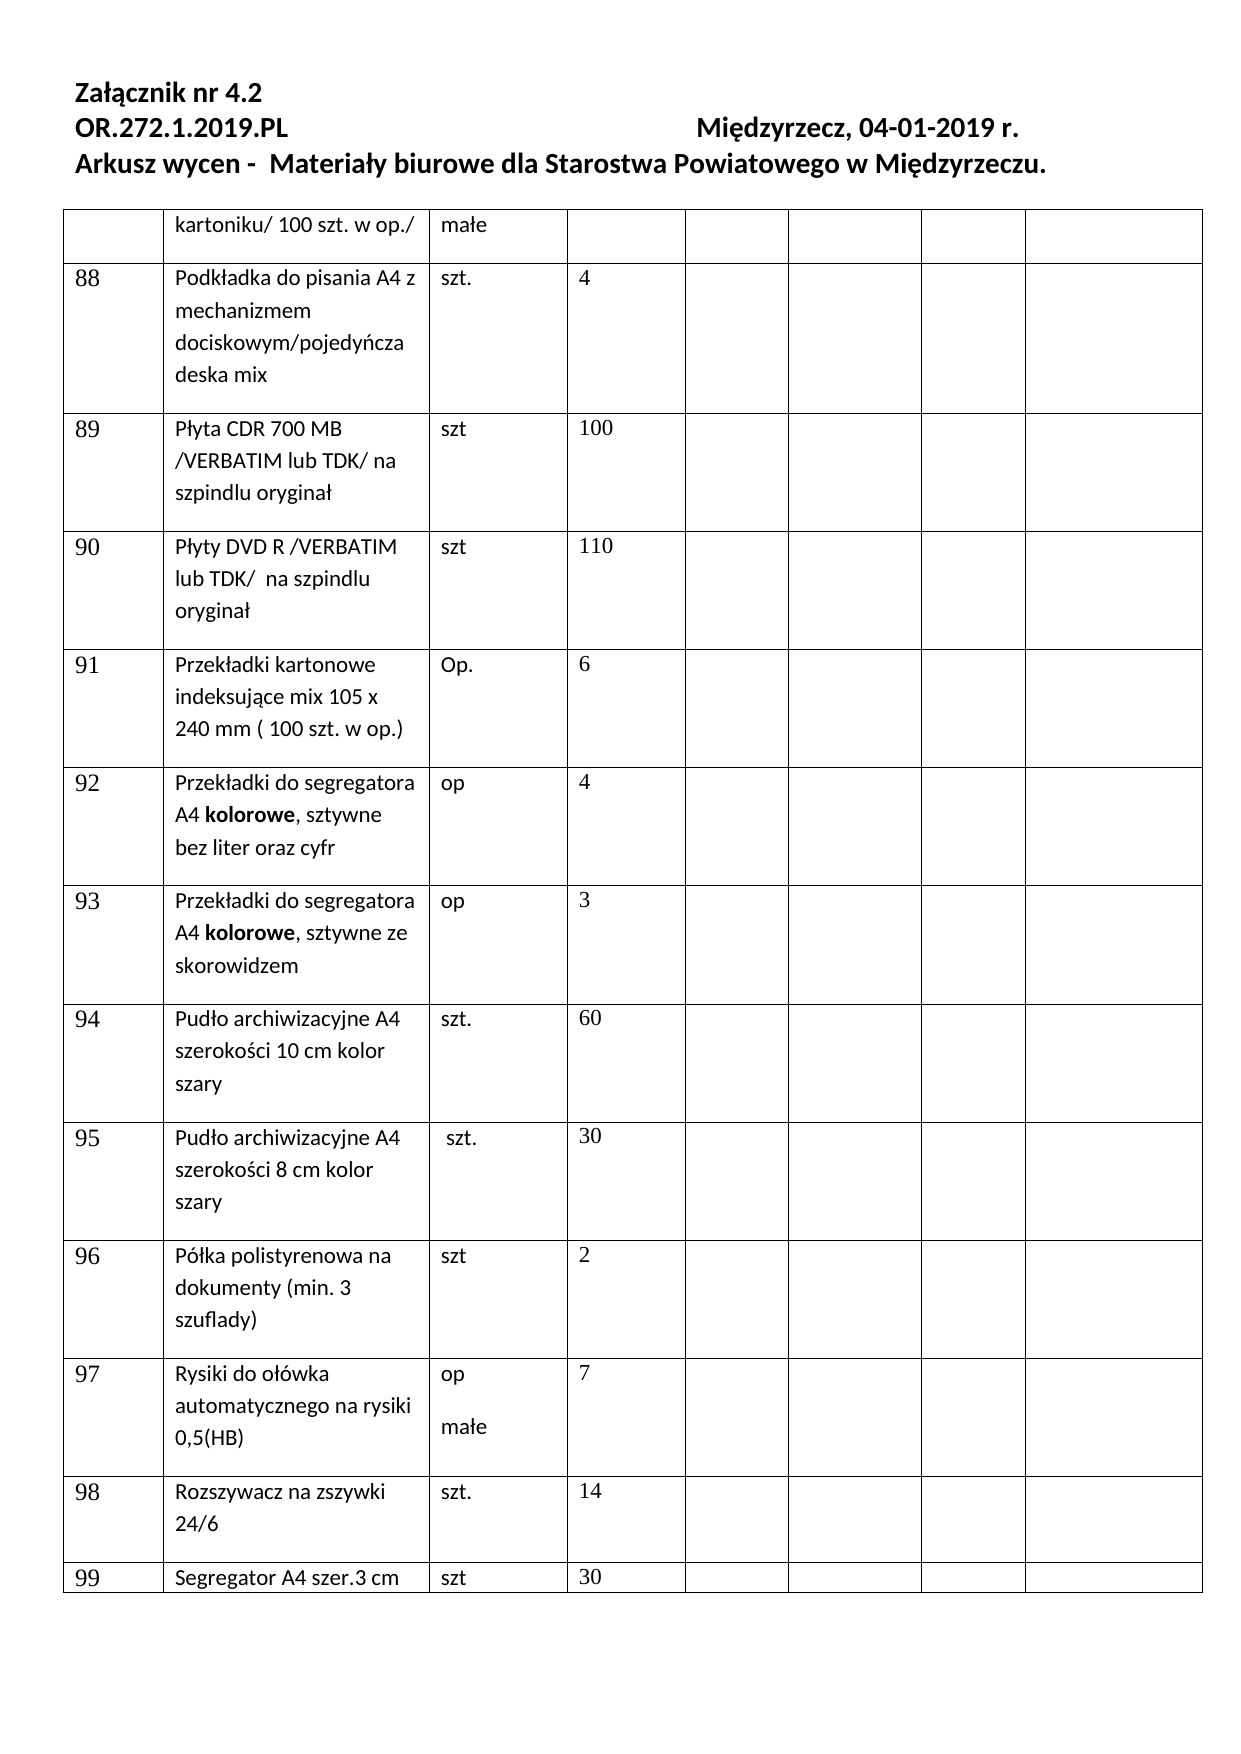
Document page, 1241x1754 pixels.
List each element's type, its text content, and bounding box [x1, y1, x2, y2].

table_cell [1026, 1123, 1202, 1240]
table_cell 14 [568, 1477, 685, 1562]
table_cell 60 [568, 1005, 685, 1122]
table_cell [686, 1005, 788, 1122]
table_cell [922, 414, 1025, 531]
table_cell Przekładki do segregatora A4 kolorowe, sztywne bez liter oraz cyfr [164, 768, 429, 885]
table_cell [164, 210, 429, 262]
table_cell [789, 210, 921, 262]
table_cell szt. [430, 1477, 567, 1562]
table_cell Rozszywacz na zszywki 24/6 [164, 1477, 429, 1562]
table_cell 1 [568, 210, 685, 262]
table_cell [686, 650, 788, 767]
table_cell [922, 768, 1025, 885]
table_cell [686, 264, 788, 413]
table_cell [686, 1477, 788, 1562]
table_cell [1026, 768, 1202, 885]
table_cell 91 [64, 650, 163, 767]
table_cell [1026, 264, 1202, 413]
table_cell 94 [64, 1005, 163, 1122]
table_cell [922, 264, 1025, 413]
table_cell [686, 1563, 788, 1592]
table_cell 99 [64, 1563, 163, 1592]
table_cell [789, 264, 921, 413]
table_cell [1026, 1359, 1202, 1476]
table_cell Przekładki do segregatora A4 kolorowe, sztywne ze skorowidzem [164, 886, 429, 1003]
table_cell [922, 886, 1025, 1003]
table_cell 88 [64, 264, 163, 413]
table_cell [686, 414, 788, 531]
table_cell 2 [568, 1241, 685, 1358]
table_cell 87 [64, 210, 163, 262]
table_cell [686, 532, 788, 649]
table_cell 98 [64, 1477, 163, 1562]
table_cell [922, 532, 1025, 649]
table_cell op małe [430, 1359, 567, 1476]
table_cell [686, 1359, 788, 1476]
table_cell szt [430, 414, 567, 531]
table_cell szt. [430, 1005, 567, 1122]
table_cell [686, 1241, 788, 1358]
table_cell Przekładki kartonowe indeksujące mix 105 x 240 mm ( 100 szt. w op.) [164, 650, 429, 767]
table_cell 30 [568, 1563, 685, 1592]
table_cell [789, 414, 921, 531]
table_cell Pudło archiwizacyjne A4 szerokości 8 cm kolor szary [164, 1123, 429, 1240]
table_cell [686, 1123, 788, 1240]
table_cell 110 [568, 532, 685, 649]
table_cell [922, 210, 1025, 262]
table_cell op [430, 886, 567, 1003]
table_cell szt [430, 1241, 567, 1358]
table_cell [1026, 1563, 1202, 1592]
table_cell [922, 1359, 1025, 1476]
table_cell [922, 1005, 1025, 1122]
table_cell szt. [430, 1123, 567, 1240]
table_cell [789, 532, 921, 649]
table_cell [789, 1241, 921, 1358]
table_cell [1026, 1241, 1202, 1358]
table_cell Podkładka do pisania A4 z mechanizmem dociskowym/pojedyńcza deska mix [164, 264, 429, 413]
table_cell 100 [568, 414, 685, 531]
table_cell [686, 210, 788, 262]
table_cell [922, 1477, 1025, 1562]
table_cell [164, 1563, 429, 1592]
table_cell [789, 650, 921, 767]
table_cell [1026, 1005, 1202, 1122]
table_cell 3 [568, 886, 685, 1003]
table_cell szt. [430, 264, 567, 413]
table_cell [1026, 886, 1202, 1003]
table_cell 4 [568, 768, 685, 885]
table_cell op [430, 768, 567, 885]
table_cell [922, 1563, 1025, 1592]
table_cell 95 [64, 1123, 163, 1240]
table_cell Płyty DVD R /VERBATIM lub TDK/ na szpindlu oryginał [164, 532, 429, 649]
table_cell [686, 886, 788, 1003]
table_cell [922, 1241, 1025, 1358]
table_cell Pudło archiwizacyjne A4 szerokości 10 cm kolor szary [164, 1005, 429, 1122]
table_cell [1026, 1477, 1202, 1562]
table_cell 97 [64, 1359, 163, 1476]
table_cell [922, 1123, 1025, 1240]
table_cell Półka polistyrenowa na dokumenty (min. 3 szuflady) [164, 1241, 429, 1358]
table_cell Rysiki do ołówka automatycznego na rysiki 0,5(HB) [164, 1359, 429, 1476]
table_cell [789, 768, 921, 885]
table_cell 7 [568, 1359, 685, 1476]
table_cell 92 [64, 768, 163, 885]
table_cell [789, 1359, 921, 1476]
table_cell 4 [568, 264, 685, 413]
table_cell 93 [64, 886, 163, 1003]
table_cell [789, 1005, 921, 1122]
table_cell [789, 886, 921, 1003]
table_cell 90 [64, 532, 163, 649]
table_cell 89 [64, 414, 163, 531]
table_cell [789, 1123, 921, 1240]
table_cell Płyta CDR 700 MB /VERBATIM lub TDK/ na szpindlu oryginał [164, 414, 429, 531]
table_cell 6 [568, 650, 685, 767]
table_cell [1026, 650, 1202, 767]
table_cell szt [430, 532, 567, 649]
table_cell 30 [568, 1123, 685, 1240]
table_cell [686, 768, 788, 885]
table_cell Op małe [430, 210, 567, 262]
table_cell [789, 1563, 921, 1592]
table_cell Op. [430, 650, 567, 767]
table_cell [1026, 210, 1202, 262]
table_cell [789, 1477, 921, 1562]
table_cell 96 [64, 1241, 163, 1358]
table_cell szt [430, 1563, 567, 1592]
table_cell [922, 650, 1025, 767]
table_cell [1026, 414, 1202, 531]
table_cell [1026, 532, 1202, 649]
